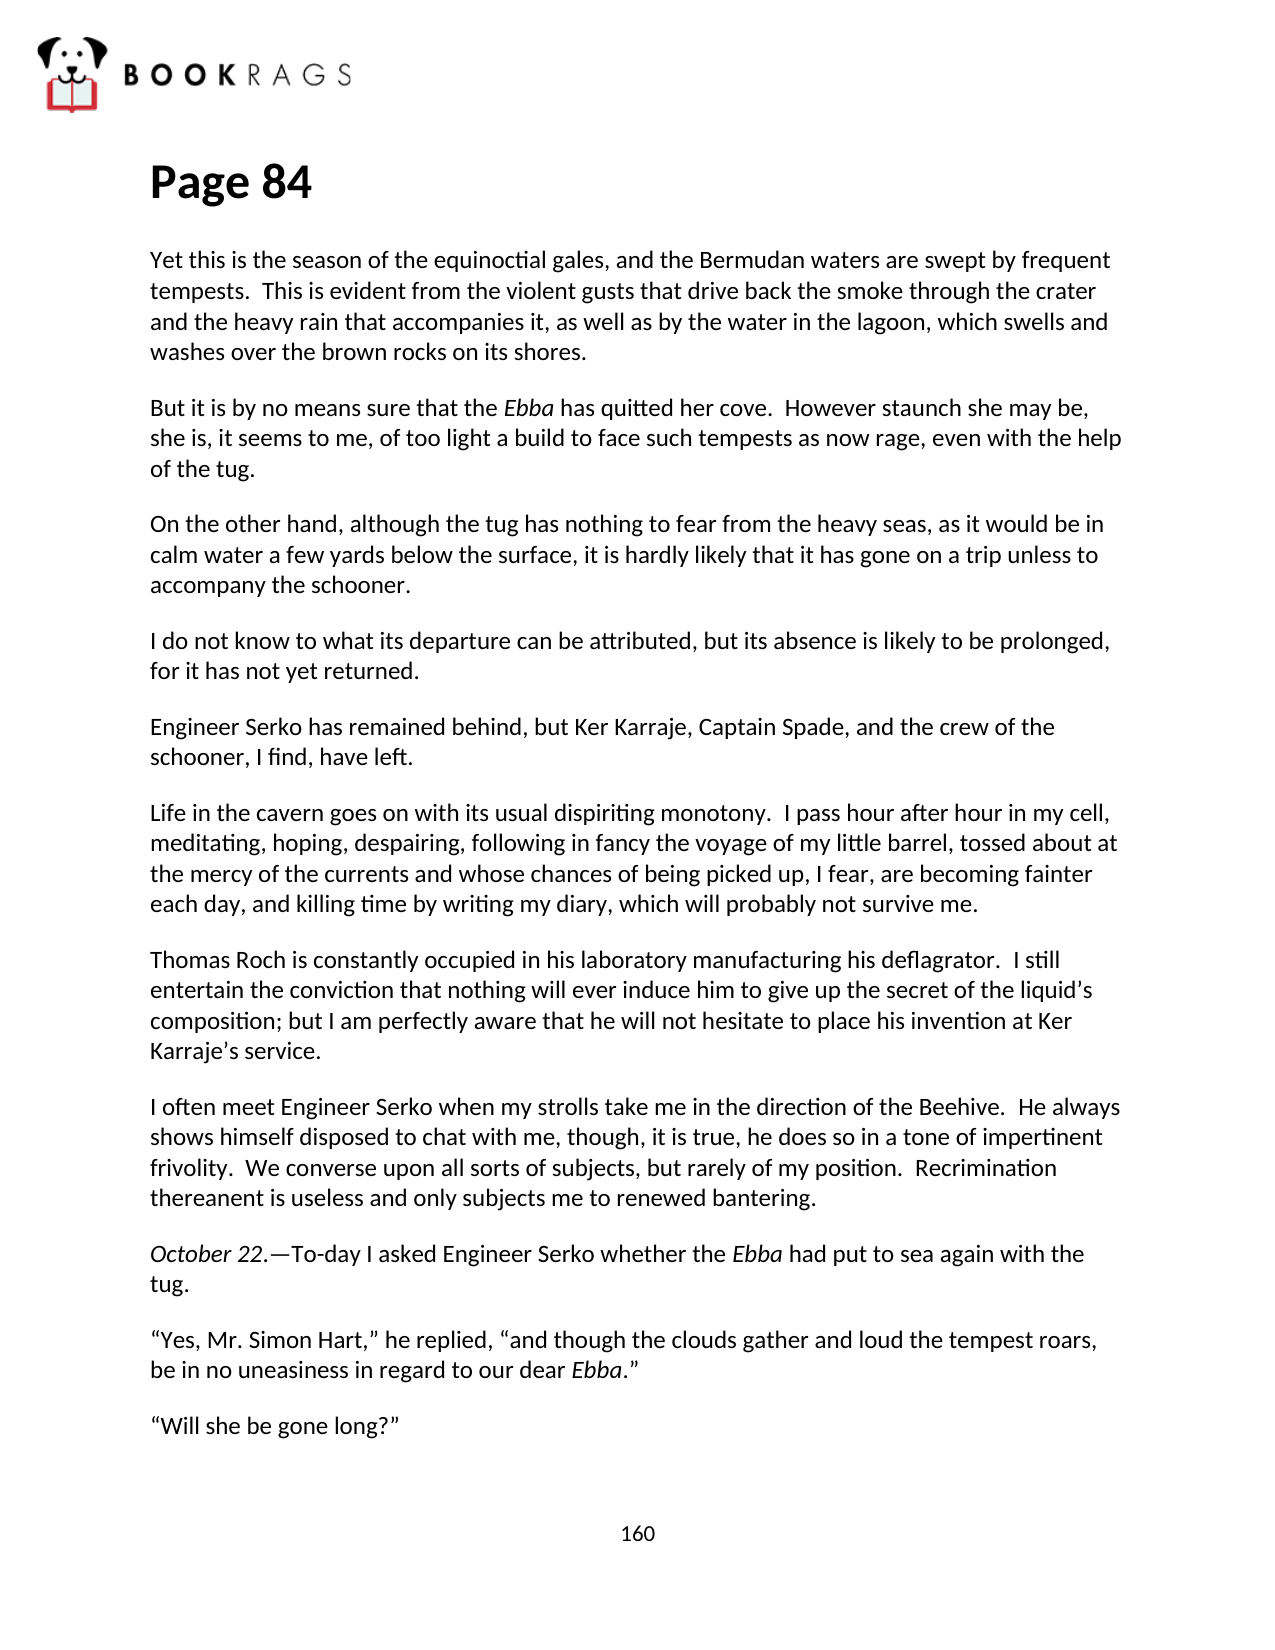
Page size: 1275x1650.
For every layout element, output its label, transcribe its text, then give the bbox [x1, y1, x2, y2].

text Page 84 [150, 150, 1125, 211]
text “Will she be gone long?” [150, 1410, 1125, 1441]
text Life in the cavern goes on with its usual dispiriting monotony. I pass hour after hour in my cell, meditating, hoping, despairing, following in fancy the voyage of my little barrel, tossed about at the mercy of the currents and whose chances of being picked up, I fear, are becoming fainter each day, and killing time by writing my diary, which will probably not survive me. [150, 797, 1125, 919]
text I often meet Engineer Serko when my strolls take me in the direction of the Beehive. He always shows himself disposed to chat with me, though, it is true, he does so in a tone of impertinent frivolity. We converse upon all sorts of subjects, but rarely of my position. Recrimination thereanent is useless and only subjects me to renewed bantering. [150, 1091, 1125, 1213]
text On the other hand, although the tug has nothing to fear from the heavy seas, as it would be in calm water a few yards below the surface, it is hardly likely that it has gone on a trip unless to accompany the schooner. [150, 508, 1125, 600]
text “Yes, Mr. Simon Hart,” he replied, “and though the clouds gather and loud the tempest roars, be in no uneasiness in regard to our dear Ebba.” [150, 1324, 1125, 1385]
text Engineer Serko has remained behind, but Ker Karraje, Captain Spade, and the crew of the schooner, I find, have left. [150, 711, 1125, 772]
text Yet this is the season of the equinoctial gales, and the Bermudan waters are swept by frequent tempests. This is evident from the violent gusts that drive back the smoke through the crater and the heavy rain that accompanies it, as well as by the water in the lagoon, which swells and washes over the brown rocks on its shores. [150, 244, 1125, 367]
text I do not know to what its departure can be attributed, but its absence is likely to be prolonged, for it has not yet returned. [150, 625, 1125, 686]
text October 22.—­To-day I asked Engineer Serko whether the Ebba had put to sea again with the tug. [150, 1238, 1125, 1299]
picture [37, 37, 351, 113]
text Thomas Roch is constantly occupied in his laboratory manufacturing his deflagrator. I still entertain the conviction that nothing will ever induce him to give up the secret of the liquid’s composition; but I am perfectly aware that he will not hesitate to place his invention at Ker Karraje’s service. [150, 944, 1125, 1066]
text But it is by no means sure that the Ebba has quitted her cove. However staunch she may be, she is, it seems to me, of too light a build to face such tempests as now rage, even with the help of the tug. [150, 392, 1125, 483]
